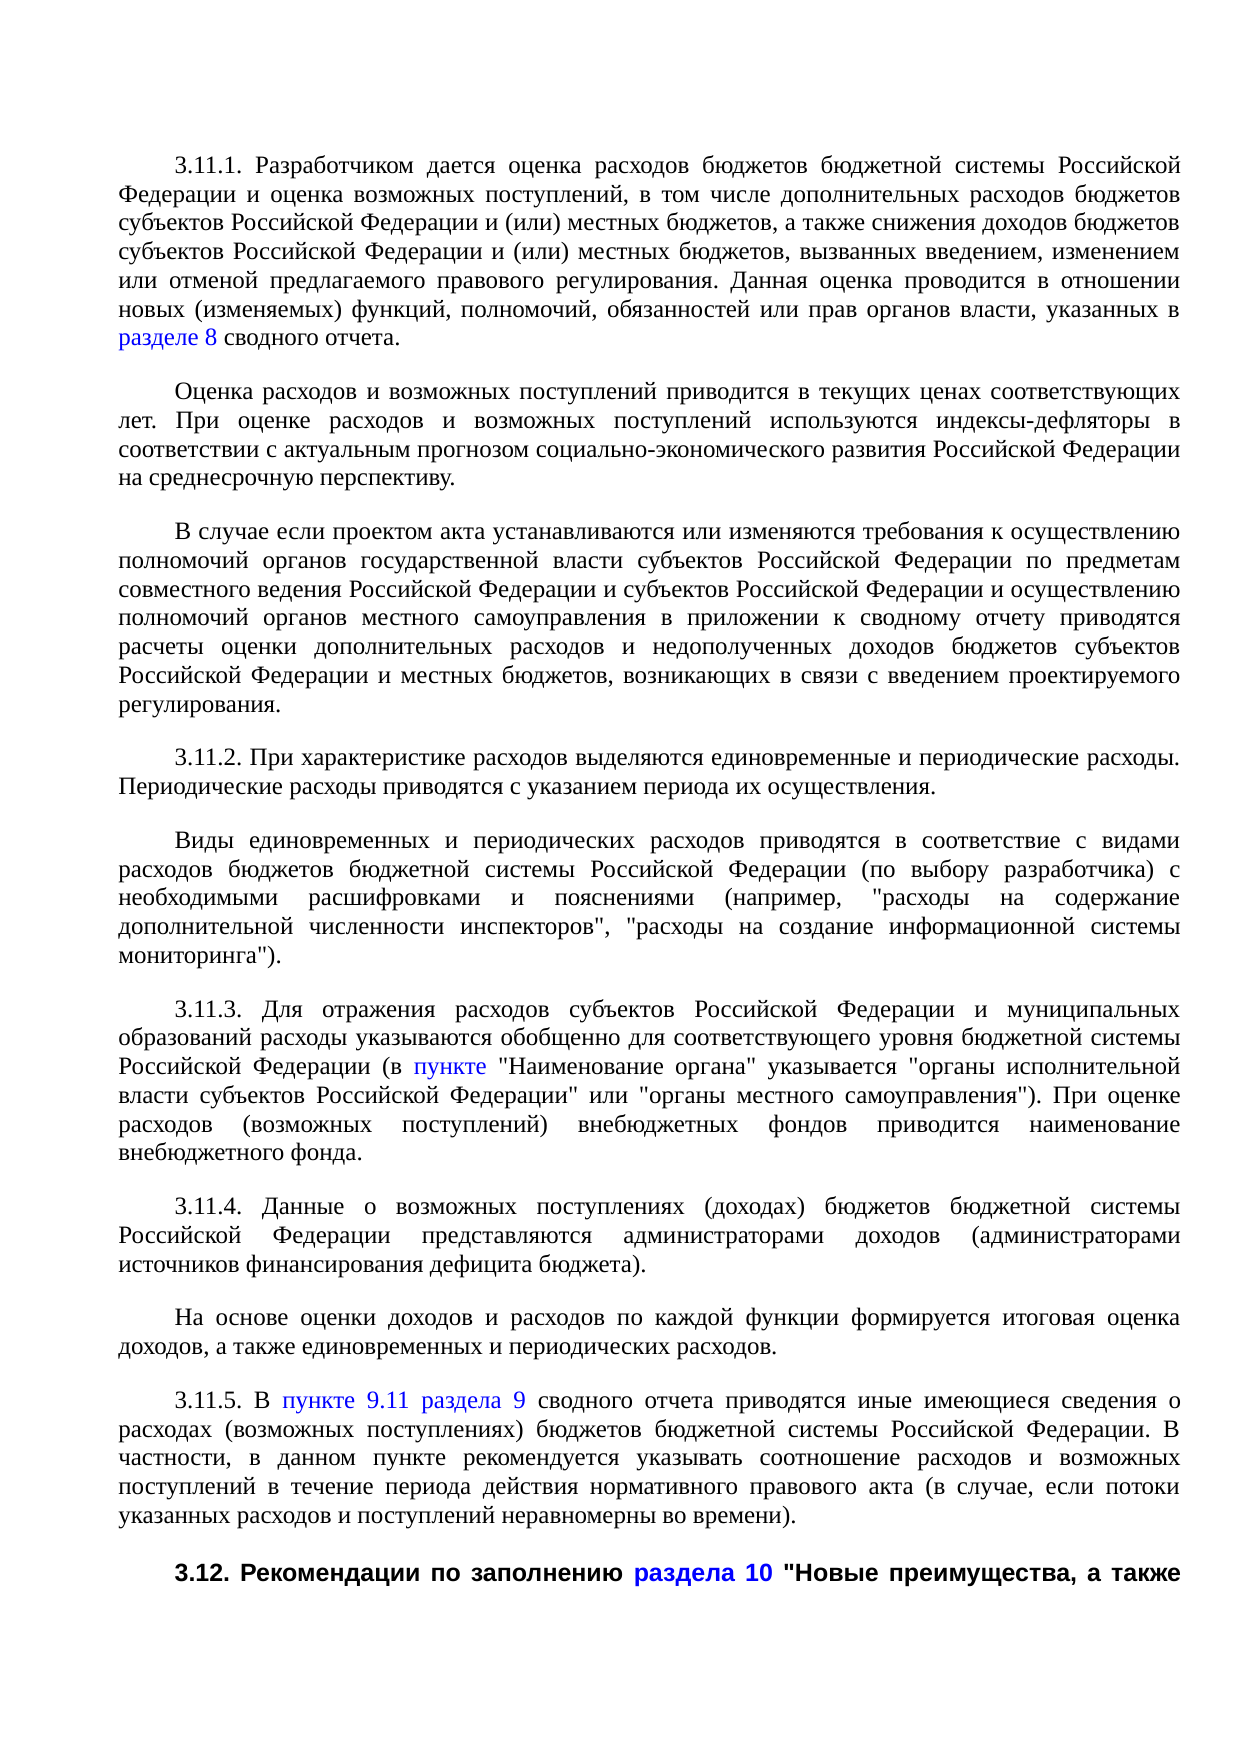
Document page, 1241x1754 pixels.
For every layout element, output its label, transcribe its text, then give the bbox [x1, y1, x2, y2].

text Оценка расходов и возможных поступлений приводится в текущих ценах соответствующих лет. При оценке расходов и возможных поступлений используются индексы-дефляторы в соответствии с актуальным прогнозом социально-экономического развития Российской Федерации на среднесрочную перспективу. [118, 376, 1181, 491]
text 3.11.5. В пункте 9.11 раздела 9 сводного отчета приводятся иные имеющиеся сведения о расходах (возможных поступлениях) бюджетов бюджетной системы Российской Федерации. В частности, в данном пункте рекомендуется указывать соотношение расходов и возможных поступлений в течение периода действия нормативного правового акта (в случае, если потоки указанных расходов и поступлений неравномерны во времени). [118, 1385, 1181, 1529]
text На основе оценки доходов и расходов по каждой функции формируется итоговая оценка доходов, а также единовременных и периодических расходов. [118, 1302, 1181, 1360]
text 3.11.2. При характеристике расходов выделяются единовременные и периодические расходы. Периодические расходы приводятся с указанием периода их осуществления. [118, 742, 1181, 800]
text 3.11.3. Для отражения расходов субъектов Российской Федерации и муниципальных образований расходы указываются обобщенно для соответствующего уровня бюджетной системы Российской Федерации (в пункте "Наименование органа" указывается "органы исполнительной власти субъектов Российской Федерации" или "органы местного самоуправления"). При оценке расходов (возможных поступлений) внебюджетных фондов приводится наименование внебюджетного фонда. [118, 994, 1181, 1166]
text В случае если проектом акта устанавливаются или изменяются требования к осуществлению полномочий органов государственной власти субъектов Российской Федерации по предметам совместного ведения Российской Федерации и субъектов Российской Федерации и осуществлению полномочий органов местного самоуправления в приложении к сводному отчету приводятся расчеты оценки дополнительных расходов и недополученных доходов бюджетов субъектов Российской Федерации и местных бюджетов, возникающих в связи с введением проектируемого регулирования. [118, 516, 1181, 717]
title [118, 1557, 1181, 1586]
text 3.11.1. Разработчиком дается оценка расходов бюджетов бюджетной системы Российской Федерации и оценка возможных поступлений, в том числе дополнительных расходов бюджетов субъектов Российской Федерации и (или) местных бюджетов, а также снижения доходов бюджетов субъектов Российской Федерации и (или) местных бюджетов, вызванных введением, изменением или отменой предлагаемого правового регулирования. Данная оценка проводится в отношении новых (изменяемых) функций, полномочий, обязанностей или прав органов власти, указанных в разделе 8 сводного отчета. [118, 150, 1181, 351]
text Виды единовременных и периодических расходов приводятся в соответствие с видами расходов бюджетов бюджетной системы Российской Федерации (по выбору разработчика) с необходимыми расшифровками и пояснениями (например, "расходы на содержание дополнительной численности инспекторов", "расходы на создание информационной системы мониторинга"). [118, 825, 1181, 969]
text 3.11.4. Данные о возможных поступлениях (доходах) бюджетов бюджетной системы Российской Федерации представляются администраторами доходов (администраторами источников финансирования дефицита бюджета). [118, 1191, 1181, 1277]
